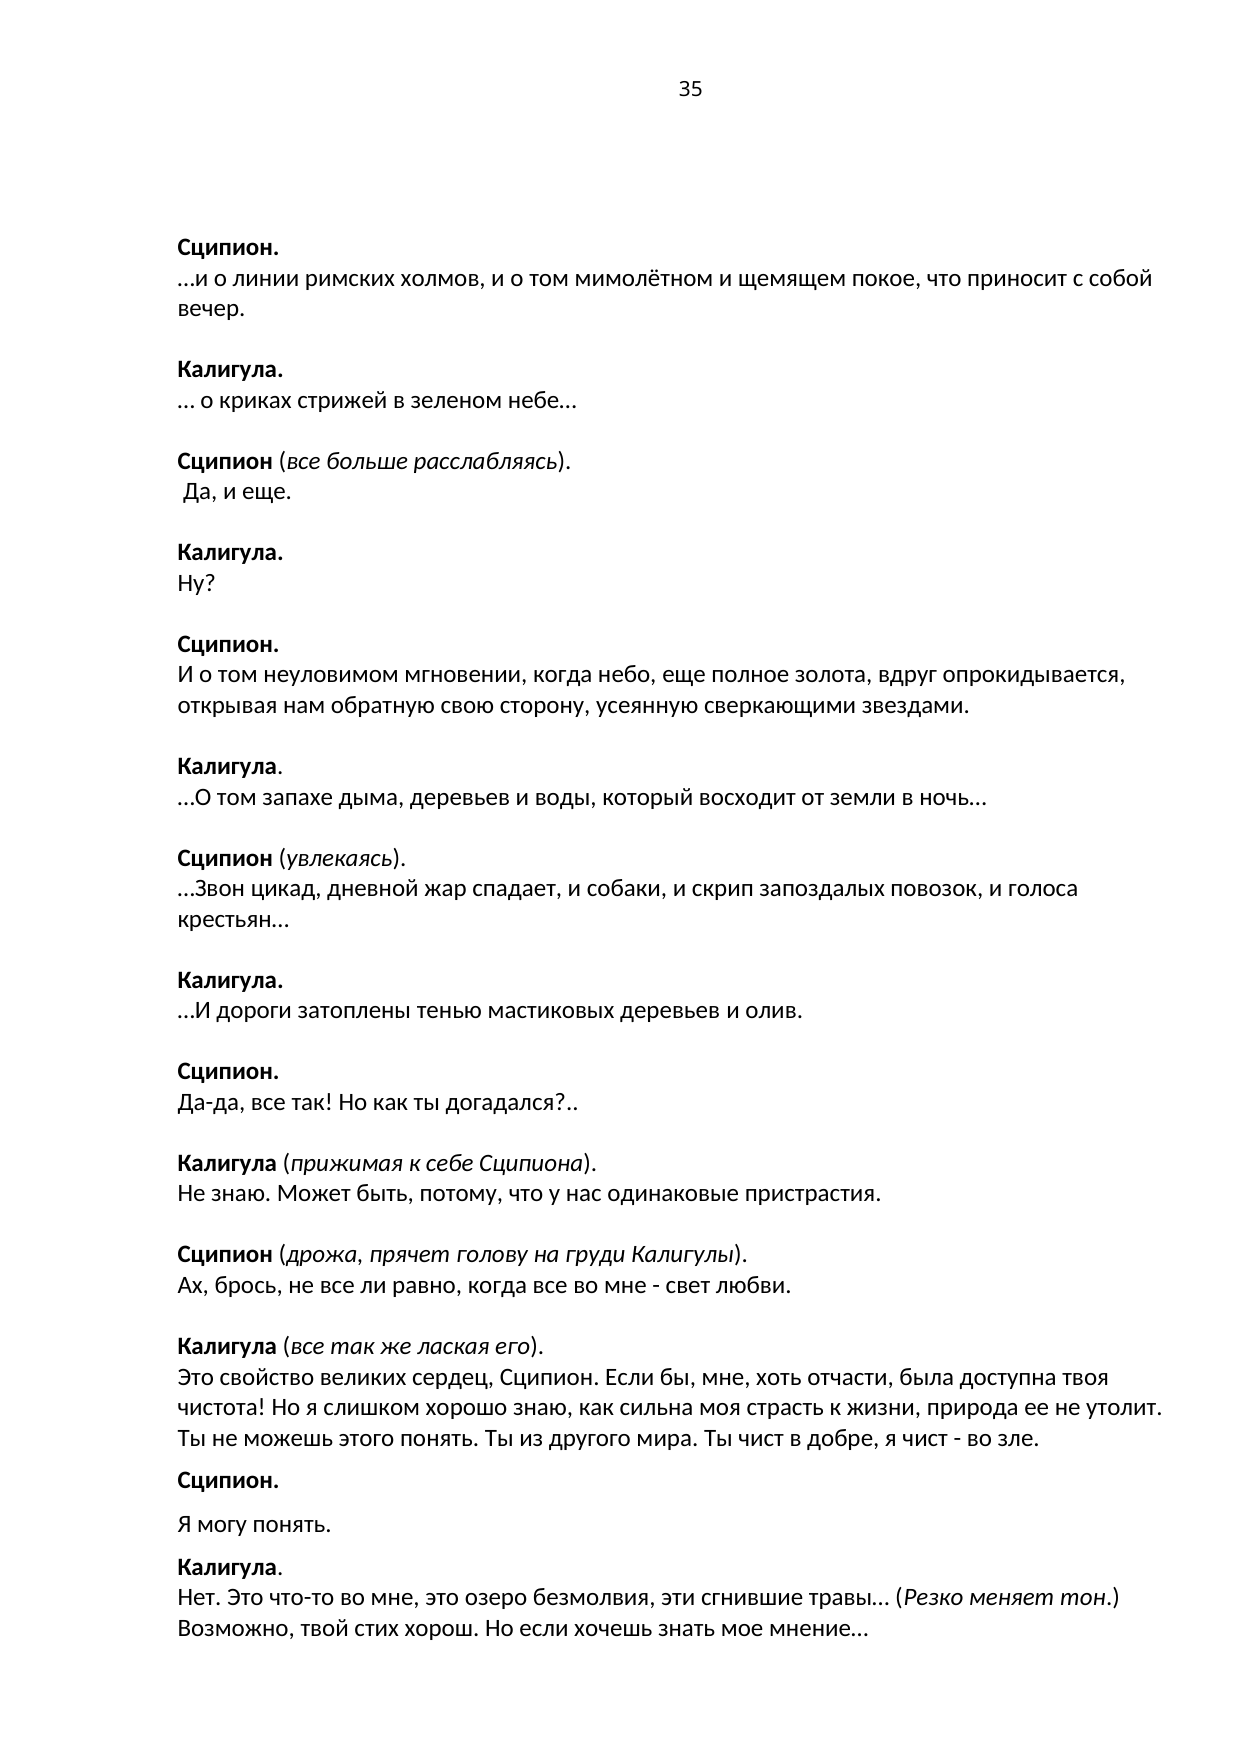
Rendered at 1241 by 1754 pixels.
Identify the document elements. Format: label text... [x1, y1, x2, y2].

text …и о линии римских холмов, и о том мимолётном и щемящем покое, что приносит с собой вечер. [177, 262, 1167, 323]
text …О том запахе дыма, деревьев и воды, который восходит от земли в ночь… [177, 781, 1167, 811]
text Калигула. [177, 750, 1167, 781]
text Это свойство великих сердец, Сципион. Если бы, мне, хоть отчасти, была доступна твоя чистота! Но я слишком хорошо знаю, как сильна моя страсть к жизни, природа ее не утолит. Ты не можешь этого понять. Ты из другого мира. Ты чист в добре, я чист - во зле. [177, 1361, 1167, 1452]
text Сципион. [177, 598, 1167, 659]
text Сципион (все больше расслабляясь). [177, 414, 1167, 476]
text Калигула. [177, 933, 1167, 994]
text Сципион (увлекаясь). [177, 811, 1167, 872]
text … о криках стрижей в зеленом небе… [177, 384, 1167, 414]
text Я могу понять. [177, 1508, 1167, 1538]
text Не знаю. Может быть, потому, что у нас одинаковые пристрастия. [177, 1177, 1167, 1208]
text Сципион. [177, 231, 1167, 262]
text Калигула. [177, 1551, 1167, 1581]
text И о том неуловимом мгновении, когда небо, еще полное золота, вдруг опрокидывается, открывая нам обратную свою сторону, усеянную сверкающими звездами. [177, 659, 1167, 720]
text Калигула (все так же лаская его). [177, 1299, 1167, 1361]
text Ах, брось, не все ли равно, когда все во мне - свет любви. [177, 1269, 1167, 1299]
text Да-да, все так! Но как ты догадался?.. [177, 1086, 1167, 1116]
text Нет. Это что-то во мне, это озеро безмолвия, эти сгнившие травы… (Резко меняет тон.) Возможно, твой стих хорош. Но если хочешь знать мое мнение… [177, 1581, 1167, 1642]
text Калигула. [177, 323, 1167, 384]
text Калигула. [177, 506, 1167, 567]
text …И дороги затоплены тенью мастиковых деревьев и олив. [177, 994, 1167, 1025]
text …Звон цикад, дневной жар спадает, и собаки, и скрип запоздалых повозок, и голоса крестьян… [177, 872, 1167, 933]
text Ну? [177, 567, 1167, 598]
text Да, и еще. [177, 476, 1167, 506]
text Сципион (дрожа, прячет голову на груди Калигулы). [177, 1208, 1167, 1269]
text Сципион. [177, 1025, 1167, 1086]
text Калигула (прижимая к себе Сципиона). [177, 1116, 1167, 1177]
text Сципион. [177, 1465, 1167, 1495]
